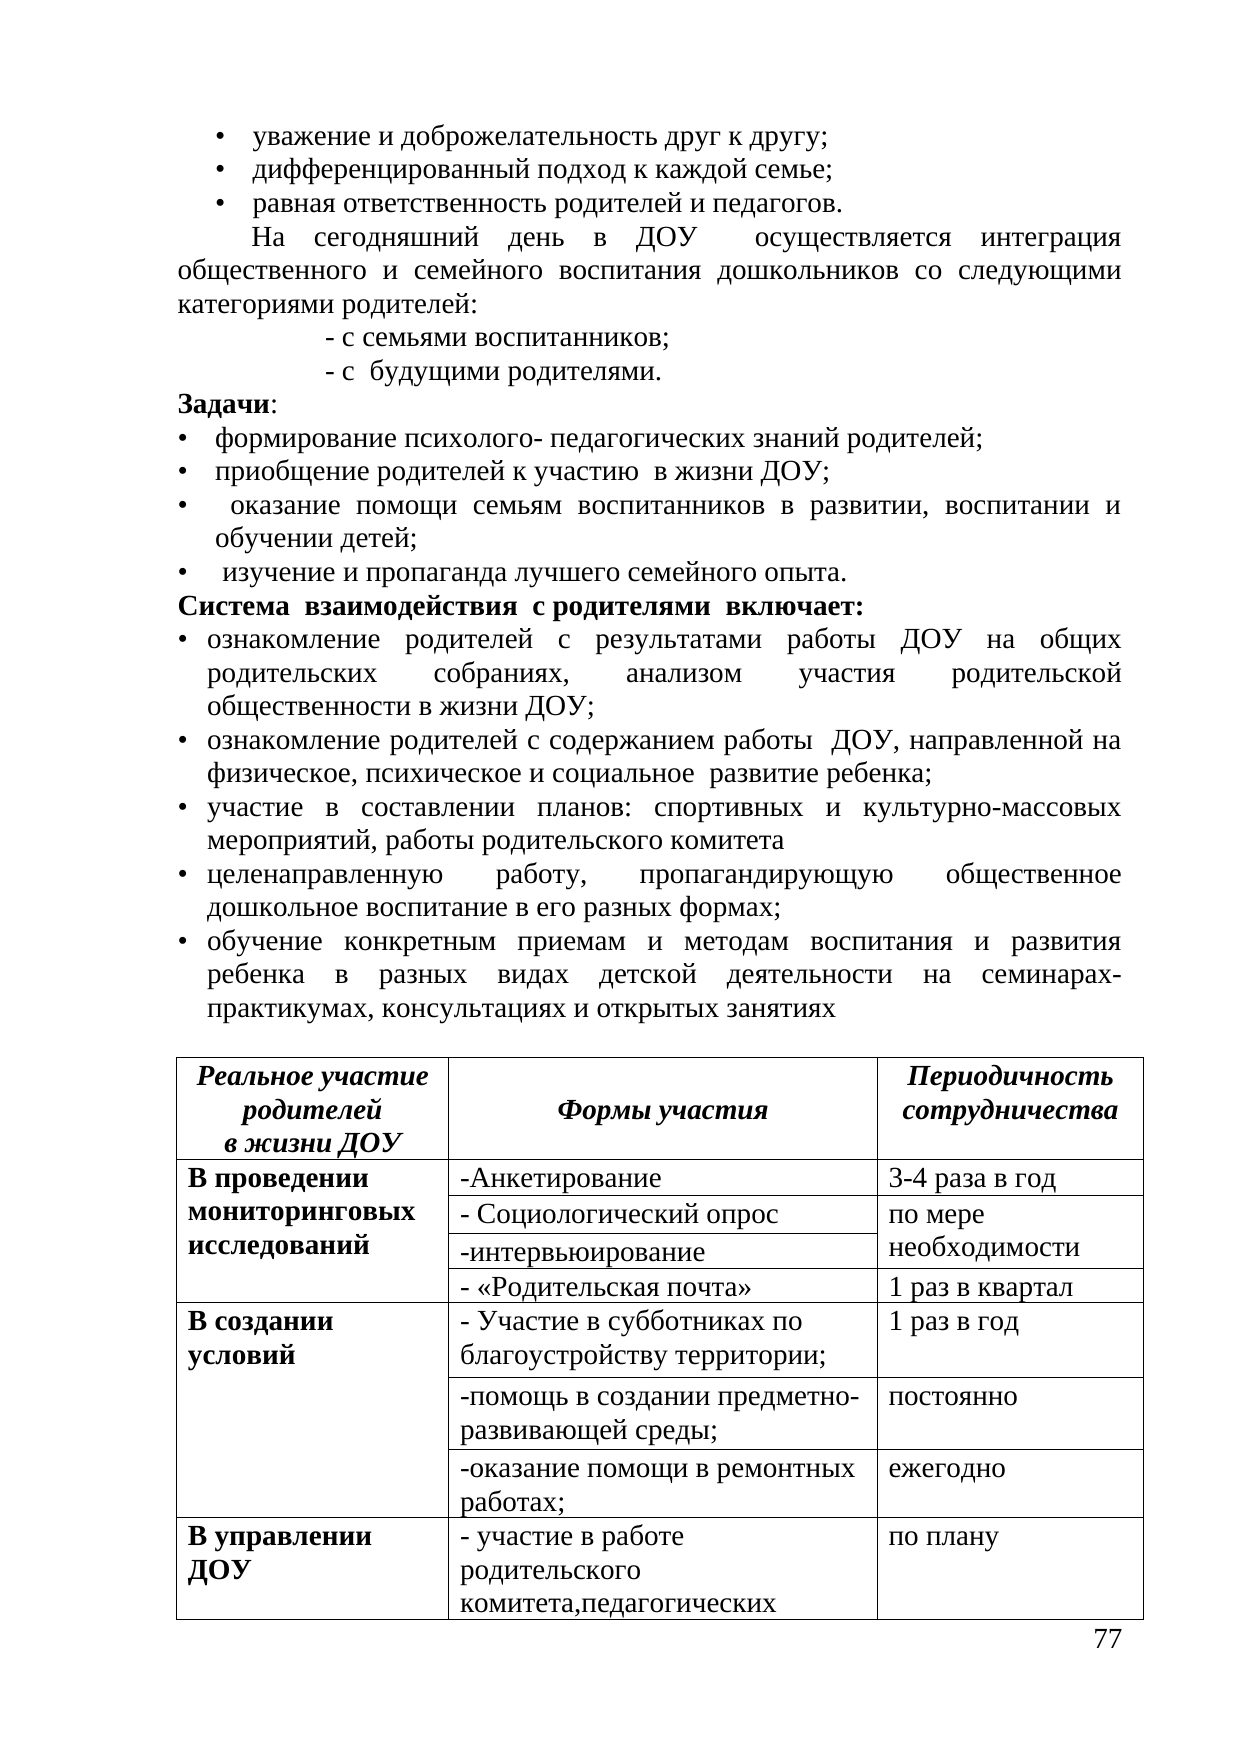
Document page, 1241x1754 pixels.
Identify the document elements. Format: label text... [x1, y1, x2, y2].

list ознакомление родителей с результатами работы ДОУ на общих родительских собраниях, анализом участия родительской общественности в жизни ДОУ; [177, 621, 1122, 722]
list формирование психолого- педагогических знаний родителей; [177, 420, 1122, 453]
table_header Формы участия [449, 1058, 877, 1159]
list обучение конкретным приемам и методам воспитания и развития ребенка в разных видах детской деятельности на семинарах-практикумах, консультациях и открытых занятиях [177, 923, 1122, 1024]
list оказание помощи семьям воспитанников в развитии, воспитании и обучении детей; [177, 487, 1122, 554]
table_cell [449, 1518, 877, 1619]
table_cell постоянно [878, 1378, 1143, 1449]
list участие в составлении планов: спортивных и культурно-массовых мероприятий, работы родительского комитета [177, 789, 1122, 856]
text - с будущими родителями. [177, 353, 1122, 386]
text Задачи: [177, 386, 1122, 420]
table_cell ежегодно [878, 1450, 1143, 1517]
list уважение и доброжелательность друг к другу; [215, 118, 1122, 152]
list целенаправленную работу, пропагандирующую общественное дошкольное воспитание в его разных формах; [177, 856, 1122, 923]
list дифференцированный подход к каждой семье; [215, 152, 1122, 185]
table_cell - Социологический опрос [449, 1196, 877, 1233]
table_header Реальное участие родителей в жизни ДОУ [177, 1058, 448, 1159]
table_cell В управлении ДОУ [177, 1518, 448, 1619]
list приобщение родителей к участию в жизни ДОУ; [177, 453, 1122, 487]
table_cell по мере необходимости [878, 1196, 1143, 1268]
list равная ответственность родителей и педагогов. [215, 185, 1122, 219]
text На сегодняшний день в ДОУ осуществляется интеграция общественного и семейного воспитания дошкольников со следующими категориями родителей: [177, 219, 1122, 319]
table_header Периодичность сотрудничества [878, 1058, 1143, 1159]
table_cell В создании условий [177, 1303, 448, 1517]
table_cell 3-4 раза в год [878, 1160, 1143, 1195]
table_cell -помощь в создании предметно-развивающей среды; [449, 1378, 877, 1449]
list ознакомление родителей с содержанием работы ДОУ, направленной на физическое, психическое и социальное развитие ребенка; [177, 722, 1122, 789]
table_cell -Анкетирование [449, 1160, 877, 1195]
list изучение и пропаганда лучшего семейного опыта. [177, 554, 1122, 588]
table_cell -интервьюирование [449, 1234, 877, 1268]
table_cell 1 раз в год [878, 1303, 1143, 1377]
table_cell - Участие в субботниках по благоустройству территории; [449, 1303, 877, 1377]
table_cell -оказание помощи в ремонтных работах; [449, 1450, 877, 1517]
table_cell 1 раз в квартал [878, 1269, 1143, 1302]
text - с семьями воспитанников; [177, 319, 1122, 353]
table_cell - «Родительская почта» [449, 1269, 877, 1302]
text Система взаимодействия с родителями включает: [177, 588, 1122, 621]
table_cell В проведении мониторинговых исследований [177, 1160, 448, 1302]
table_cell по плану [878, 1518, 1143, 1619]
